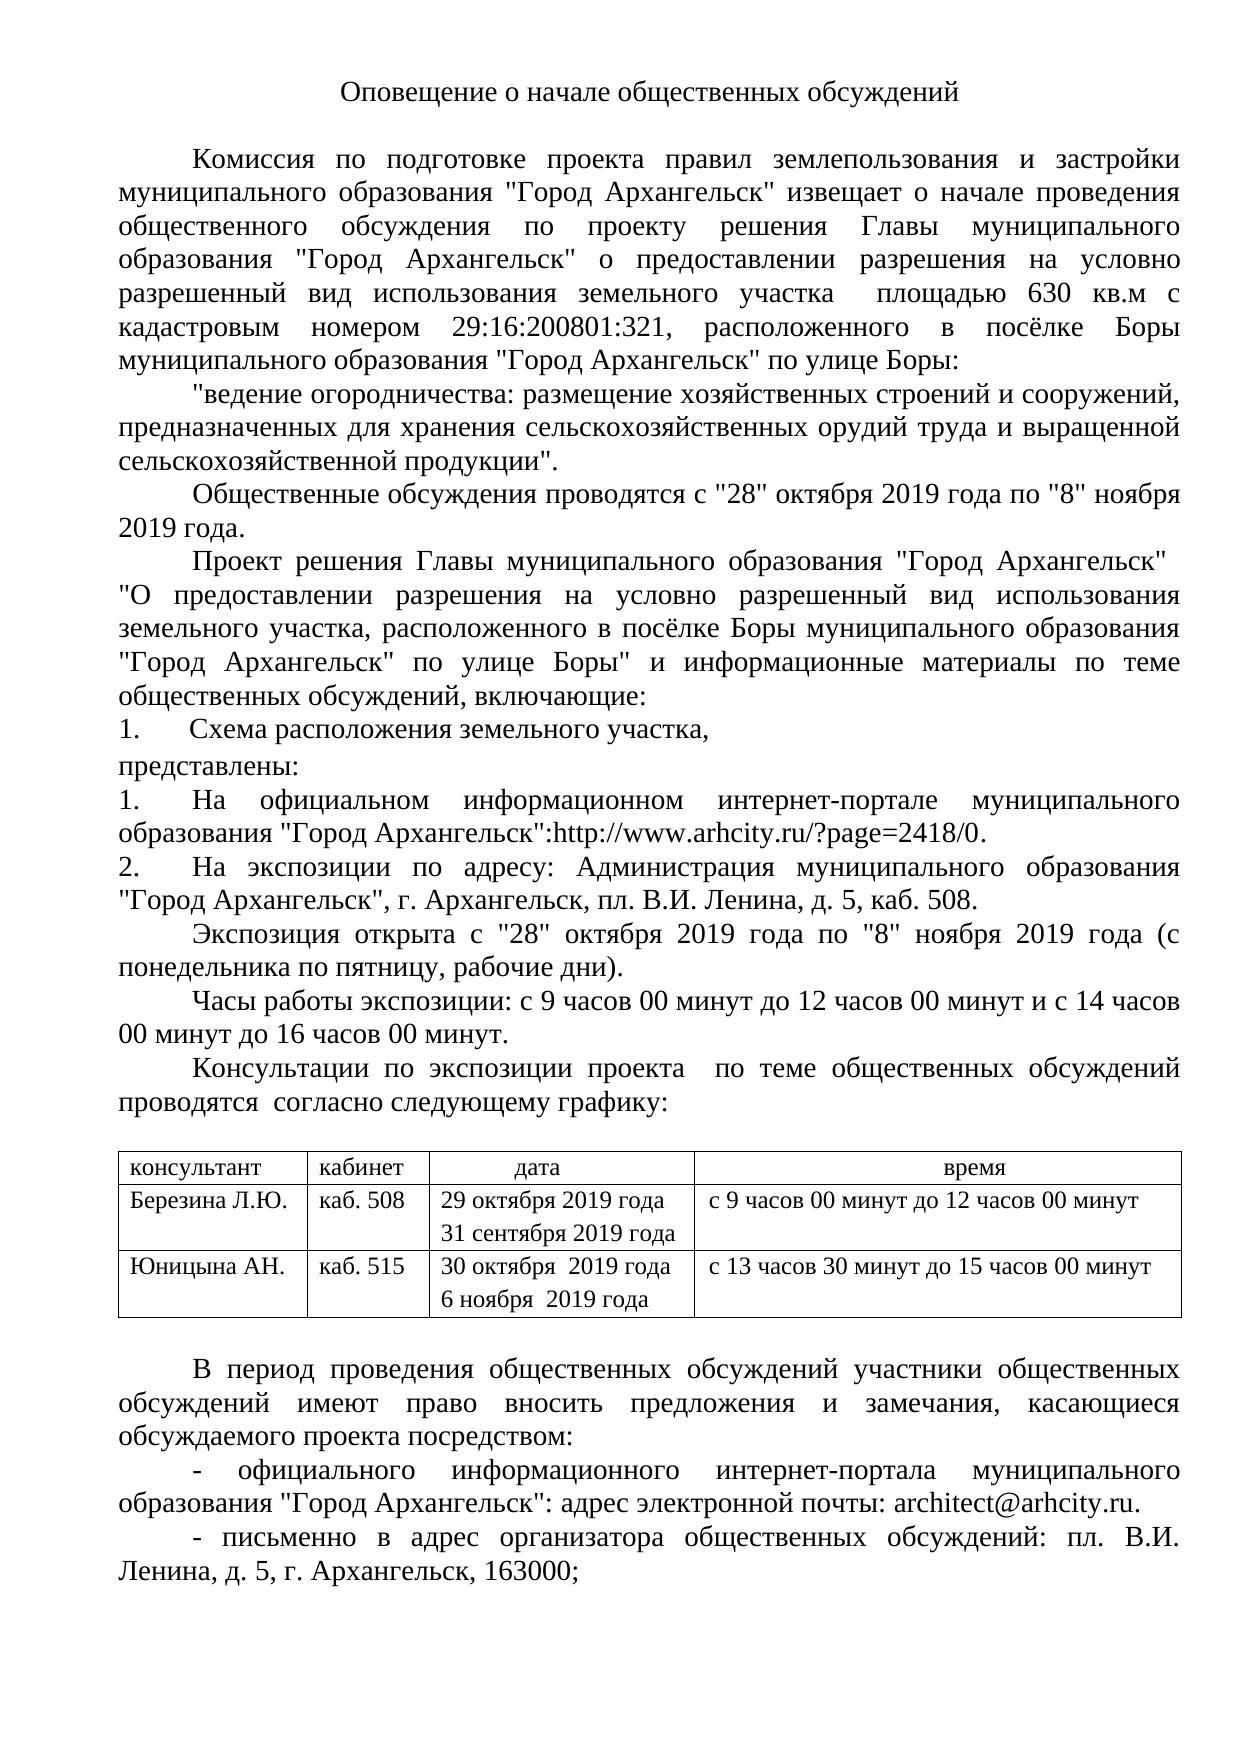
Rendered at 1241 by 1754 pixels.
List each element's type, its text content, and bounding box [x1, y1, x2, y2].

table_header 1. [118, 711, 178, 748]
text Консультации по экспозиции проекта по теме общественных обсуждений проводятся согласно следующему графику: [118, 1050, 1181, 1117]
table_cell с 9 часов 00 минут до 12 часов 00 минут [695, 1185, 1181, 1250]
table_header консультант [119, 1152, 307, 1184]
text Оповещение о начале общественных обсуждений [118, 74, 1181, 107]
table_cell 30 октября 2019 года 6 ноября 2019 года [430, 1251, 694, 1317]
table_header кабинет [308, 1152, 429, 1184]
text Часы работы экспозиции: с 9 часов 00 минут до 12 часов 00 минут и с 14 часов 00 минут до 16 часов 00 минут. [118, 983, 1181, 1050]
table_header Схема расположения земельного участка, [178, 711, 1181, 748]
text Проект решения Главы муниципального образования "Город Архангельск" "О предоставлении разрешения на условно разрешенный вид использования земельного участка, расположенного в посёлке Боры муниципального образования "Город Архангельск" по улице Боры" и информационные материалы по теме общественных обсуждений, включающие: [118, 543, 1181, 711]
table_header дата [430, 1152, 694, 1184]
text В период проведения общественных обсуждений участники общественных обсуждений имеют право вносить предложения и замечания, касающиеся обсуждаемого проекта посредством: [118, 1351, 1181, 1452]
list Общественные обсуждения проводятся с "28" октября 2019 года по "8" ноября 2019 года. [118, 476, 1181, 543]
table_header время [695, 1152, 1181, 1184]
text "ведение огородничества: размещение хозяйственных строений и сооружений, предназначенных для хранения сельскохозяйственных орудий труда и выращенной сельскохозяйственной продукции". [118, 376, 1181, 476]
table_cell 29 октября 2019 года 31 сентября 2019 года [430, 1185, 694, 1250]
table_cell Березина Л.Ю. [119, 1185, 307, 1250]
text 1. На официальном информационном интернет-портале муниципального образования "Город Архангельск":http://www.arhcity.ru/?page=2418/0. [118, 782, 1181, 849]
text Комиссия по подготовке проекта правил землепользования и застройки муниципального образования "Город Архангельск" извещает о начале проведения общественного обсуждения по проекту решения Главы муниципального образования "Город Архангельск" о предоставлении разрешения на условно разрешенный вид использования земельного участка площадью 630 кв.м с кадастровым номером 29:16:200801:321, расположенного в посёлке Боры муниципального образования "Город Архангельск" по улице Боры: [118, 141, 1181, 376]
table_cell каб. 508 [308, 1185, 429, 1250]
table_cell с 13 часов 30 минут до 15 часов 00 минут [695, 1251, 1181, 1317]
table_cell каб. 515 [308, 1251, 429, 1317]
text - письменно в адрес организатора общественных обсуждений: пл. В.И. Ленина, д. 5, г. Архангельск, 163000; [118, 1519, 1181, 1586]
table_cell Юницына АН. [119, 1251, 307, 1317]
text - официального информационного интернет-портала муниципального образования "Город Архангельск": адрес электронной почты: architect@arhcity.ru. [118, 1452, 1181, 1519]
text Экспозиция открыта с "28" октября 2019 года по "8" ноября 2019 года (с понедельника по пятницу, рабочие дни). [118, 916, 1181, 983]
text 2. На экспозиции по адресу: Администрация муниципального образования "Город Архангельск", г. Архангельск, пл. В.И. Ленина, д. 5, каб. 508. [118, 849, 1181, 916]
text представлены: [118, 748, 1181, 782]
